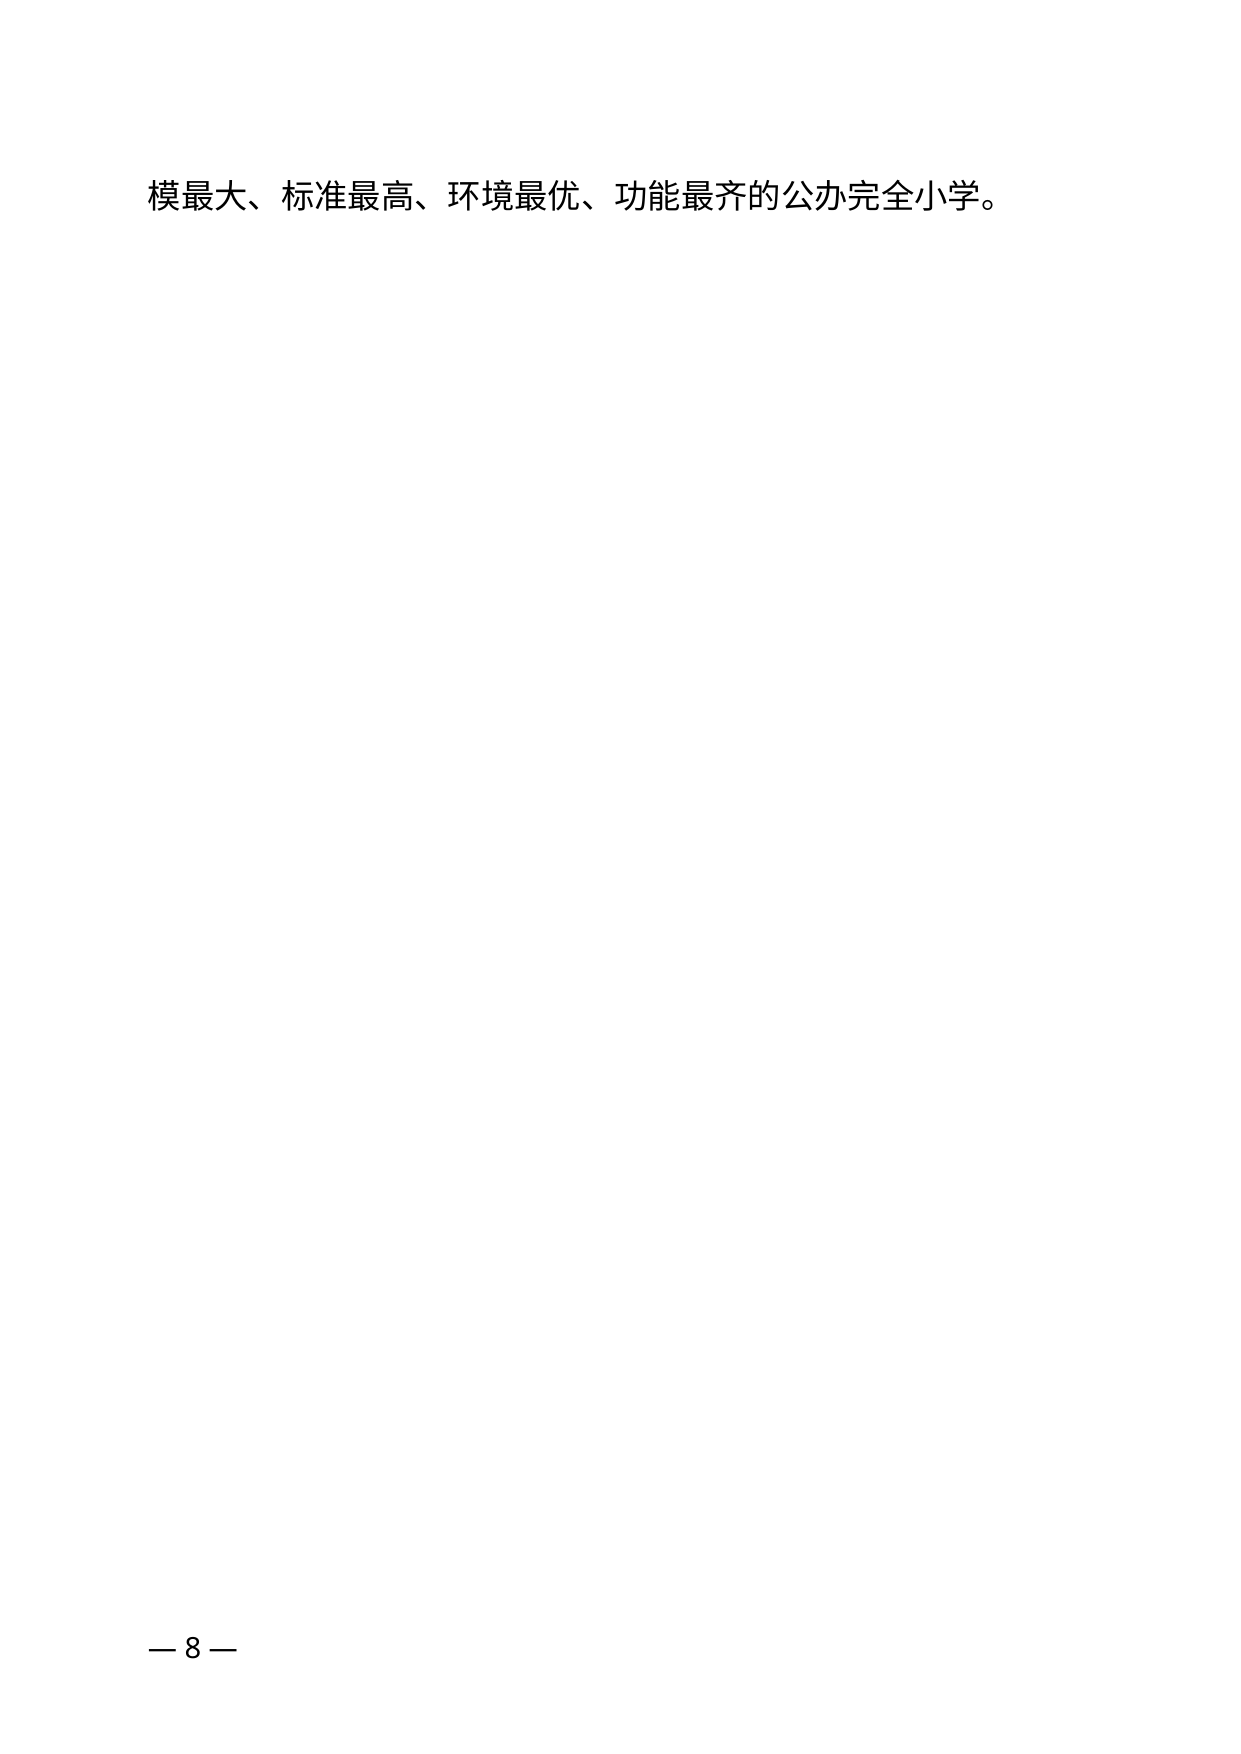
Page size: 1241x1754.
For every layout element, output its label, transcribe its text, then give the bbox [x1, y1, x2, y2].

text （四）华南师范大学附属阳东小学（阳东区第一小学）。学校是由阳东区与华南师范大学合作创办的一所公办完全小学，占地面积53964平方米，总建筑面积约38129平方米，办学规模为54个班，将于2023年9月建成开学，落成后将是阳东区一所规模最大、标准最高、环境最优、功能最齐的公办完全小学。 [148, 162, 1093, 227]
